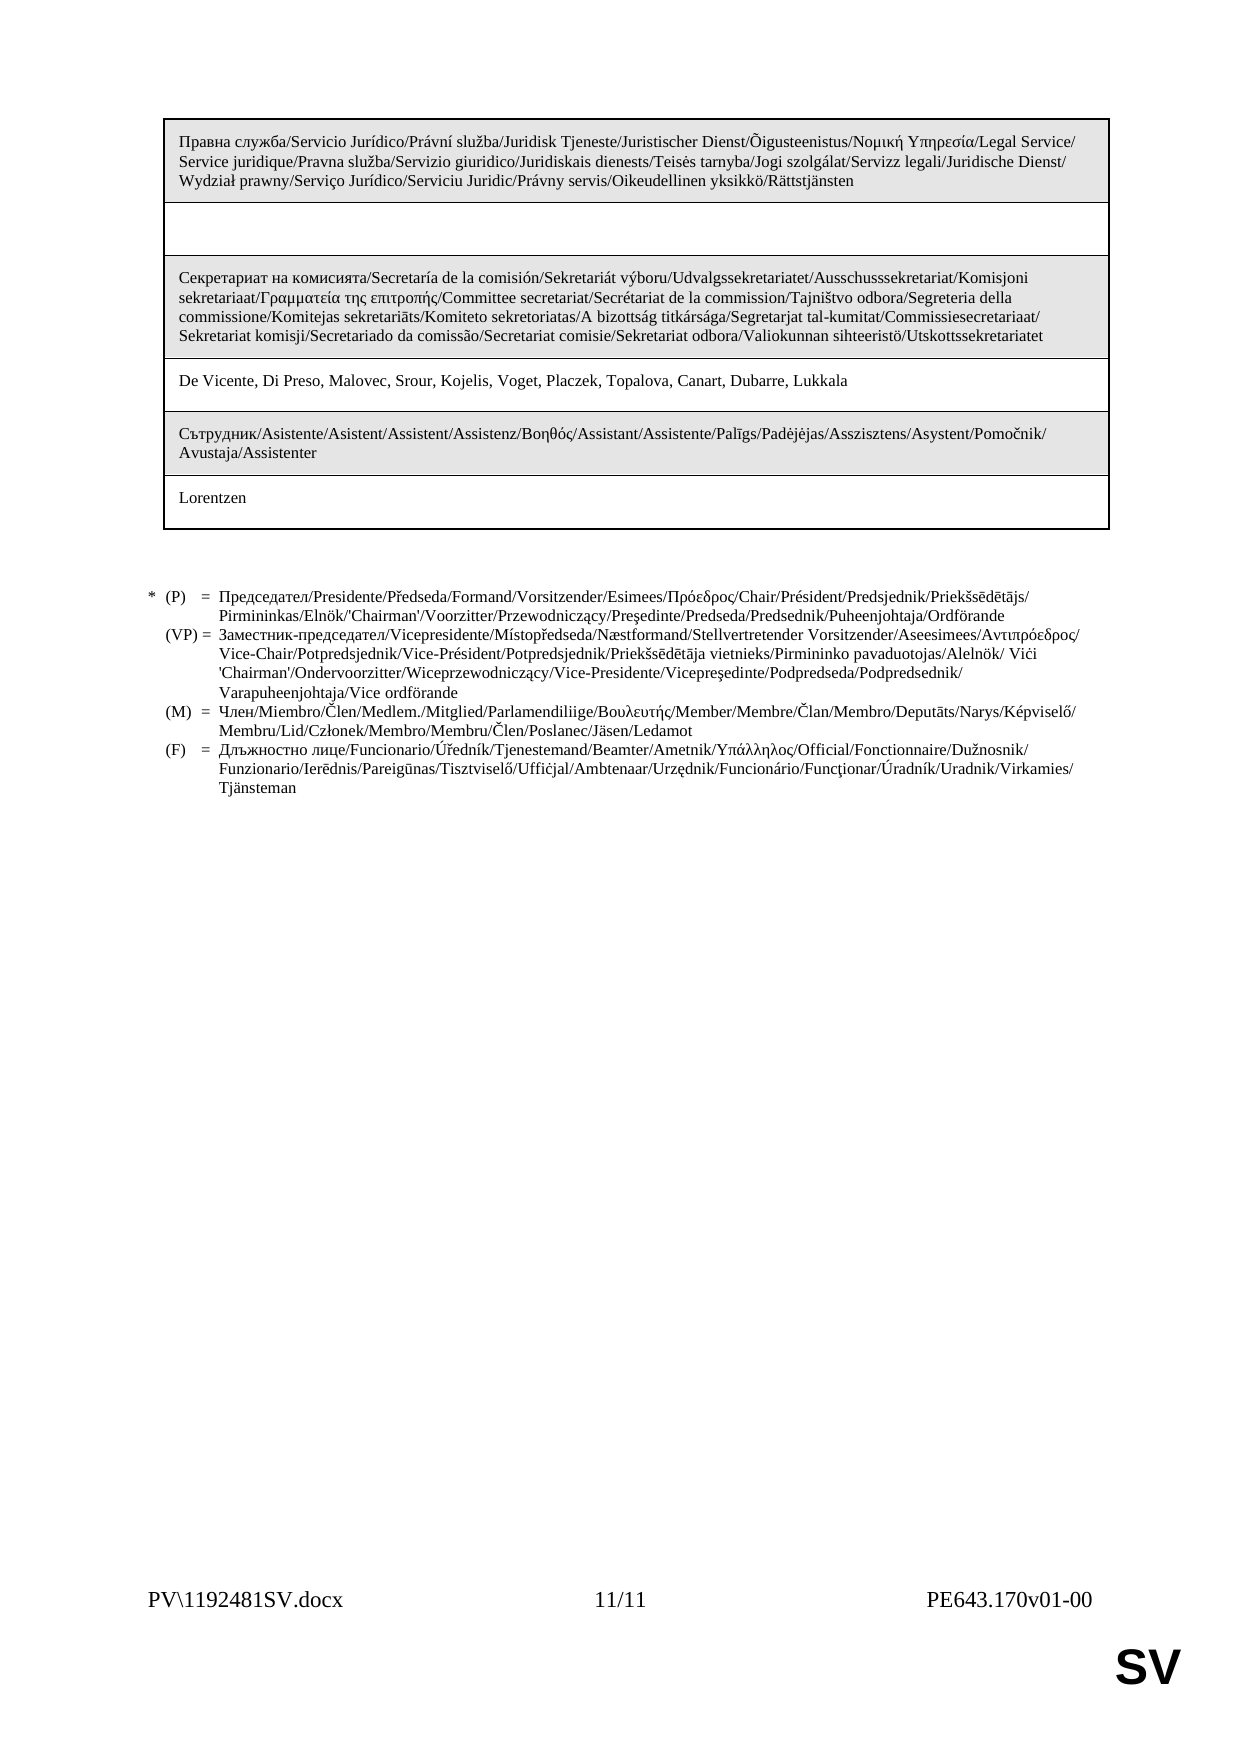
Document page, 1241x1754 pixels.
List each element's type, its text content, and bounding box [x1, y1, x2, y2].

text * (P) = Председател/Presidente/Předseda/Formand/Vorsitzender/Esimees/Πρόεδρος/Chair/Président/Predsjednik/Priekšsēdētājs/ Pirmininkas/Elnök/'Chairman'/Voorzitter/Przewodniczący/Preşedinte/Predseda/Predsednik/Puheenjohtaja/Ordförande [148, 587, 1092, 625]
table_cell De Vicente, Di Preso, Malovec, Srour, Kojelis, Voget, Placzek, Topalova, Canart, Dubarre, Lukkala [165, 359, 1108, 411]
table_cell Lorentzen [165, 476, 1108, 528]
table_cell Секретариат на комисията/Secretaría de la comisión/Sekretariát výboru/Udvalgssekretariatet/Ausschusssekretariat/Komisjoni sekretariaat/Γραμματεία της επιτροπής/Committee secretariat/Secrétariat de la commission/Tajništvo odbora/Segreteria della commissione/Komitejas sekretariāts/Komiteto sekretoriatas/A bizottság titkársága/Segretarjat tal-kumitat/Commissiesecretariaat/ Sekretariat komisji/Secretariado da comissão/Secretariat comisie/Sekretariat odbora/Valiokunnan sihteeristö/Utskottssekretariatet [165, 256, 1108, 357]
text (M) = Член/Miembro/Člen/Medlem./Mitglied/Parlamendiliige/Βουλευτής/Member/Membre/Član/Membro/Deputāts/Narys/Képviselő/ Membru/Lid/Członek/Membro/Membru/Člen/Poslanec/Jäsen/Ledamot [148, 702, 1092, 740]
table_cell Сътрудник/Asistente/Asistent/Assistent/Assistenz/Βοηθός/Assistant/Assistente/Palīgs/Padėjėjas/Asszisztens/Asystent/Pomočnik/ Avustaja/Assistenter [165, 412, 1108, 474]
text (F) = Длъжностно лице/Funcionario/Úředník/Tjenestemand/Beamter/Ametnik/Υπάλληλος/Official/Fonctionnaire/Dužnosnik/ Funzionario/Ierēdnis/Pareigūnas/Tisztviselő/Uffiċjal/Ambtenaar/Urzędnik/Funcionário/Funcţionar/Úradník/Uradnik/Virkamies/ Tjänsteman [148, 740, 1092, 797]
text (VP) = Заместник-председател/Vicepresidente/Místopředseda/Næstformand/Stellvertretender Vorsitzender/Aseesimees/Αντιπρόεδρος/ Vice-Chair/Potpredsjednik/Vice-Président/Potpredsjednik/Priekšsēdētāja vietnieks/Pirmininko pavaduotojas/Alelnök/ Viċi 'Chairman'/Ondervoorzitter/Wiceprzewodniczący/Vice-Presidente/Vicepreşedinte/Podpredseda/Podpredsednik/ Varapuheenjohtaja/Vice ordförande [148, 625, 1092, 702]
table_cell [165, 203, 1108, 255]
table_header Правна служба/Servicio Jurídico/Právní služba/Juridisk Tjeneste/Juristischer Dienst/Õigusteenistus/Νομική Υπηρεσία/Legal Service/ Service juridique/Pravna služba/Servizio giuridico/Juridiskais dienests/Teisės tarnyba/Jogi szolgálat/Servizz legali/Juridische Dienst/ Wydział prawny/Serviço Jurídico/Serviciu Juridic/Právny servis/Oikeudellinen yksikkö/Rättstjänsten [165, 120, 1108, 202]
